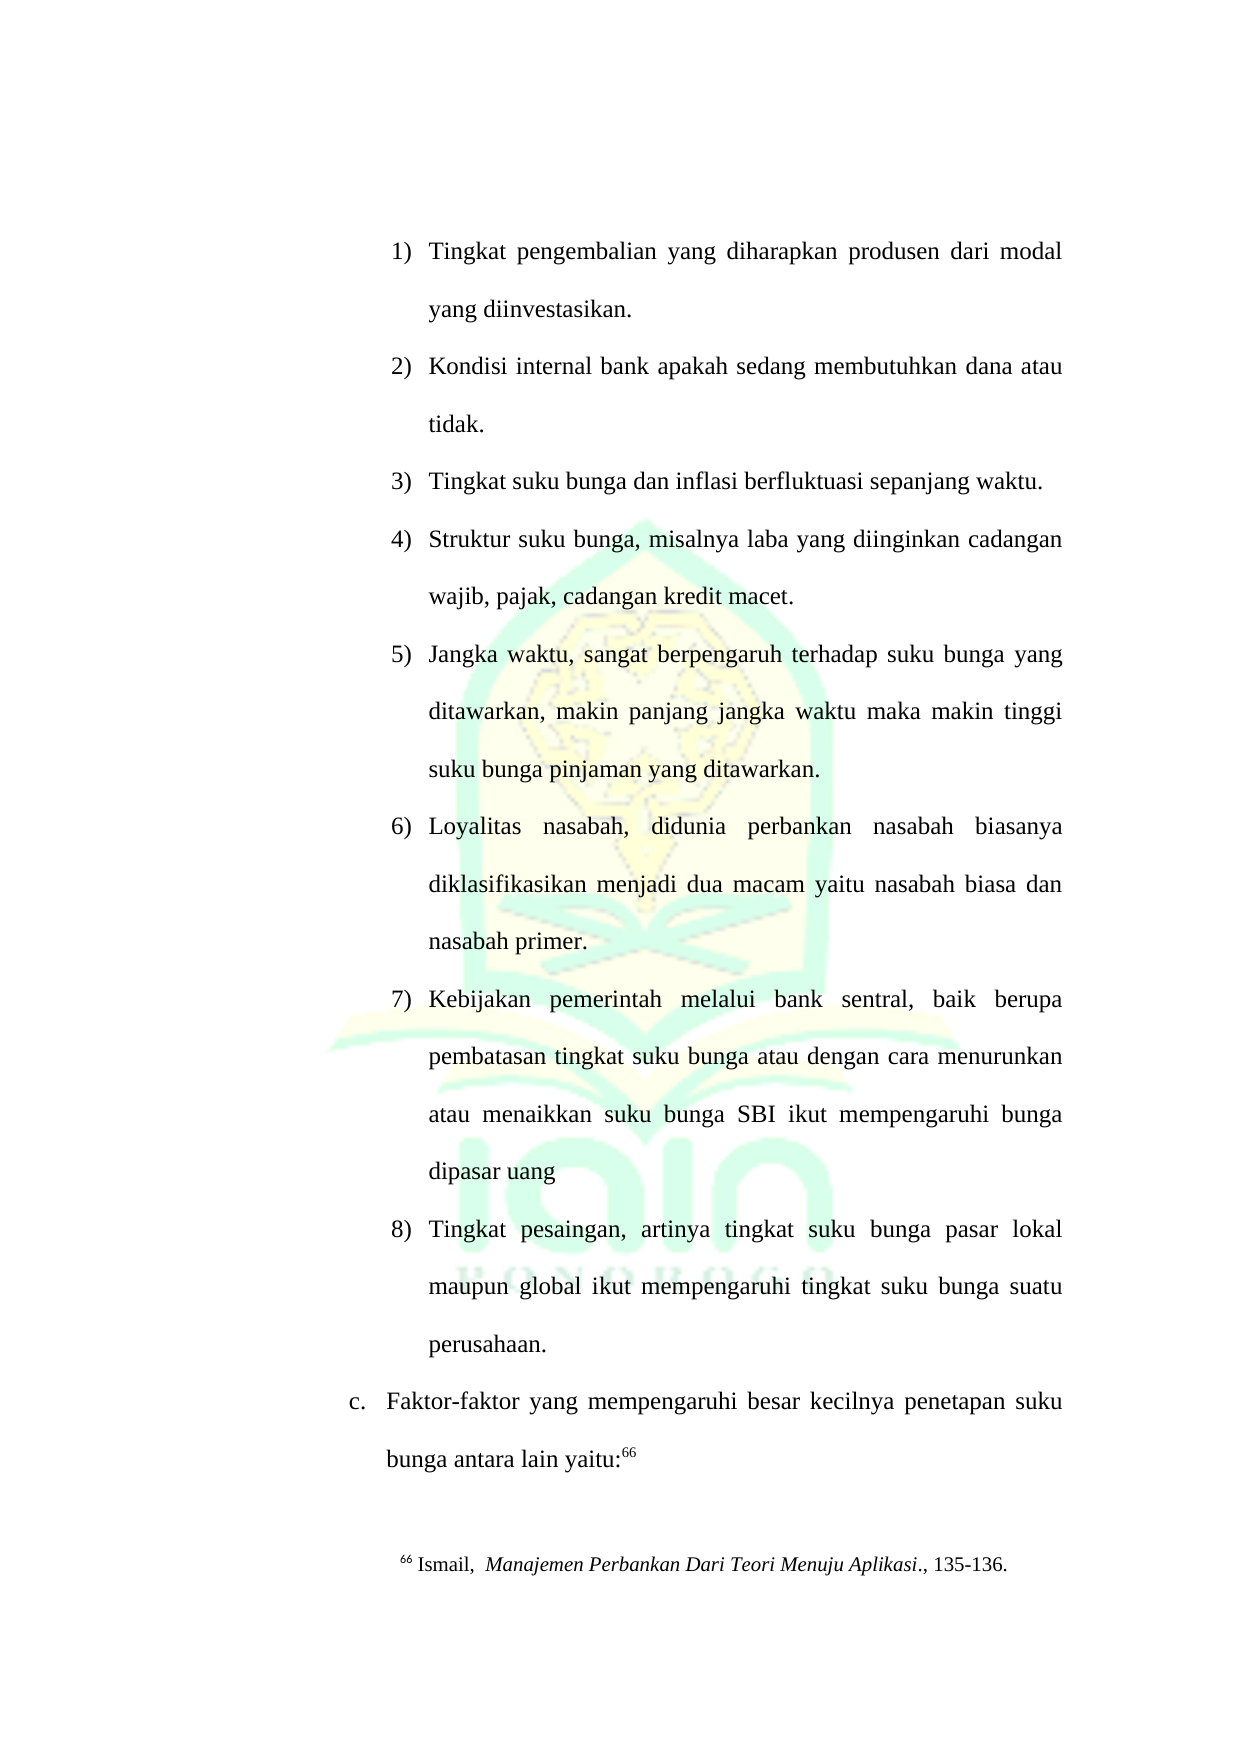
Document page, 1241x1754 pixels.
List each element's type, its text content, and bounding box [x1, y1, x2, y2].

list Tingkat pengembalian yang diharapkan produsen dari modal yang diinvestasikan. [391, 236, 1063, 322]
list Tingkat suku bunga dan inflasi berfluktuasi sepanjang waktu. [391, 466, 1063, 495]
list Kondisi internal bank apakah sedang membutuhkan dana atau tidak. [391, 351, 1063, 437]
list Faktor-faktor yang mempengaruhi besar kecilnya penetapan suku bunga antara lain yaitu: [349, 1386, 1063, 1472]
list Tingkat pesaingan, artinya tingkat suku bunga pasar lokal maupun global ikut mempengaruhi tingkat suku bunga suatu perusahaan. [391, 1214, 1063, 1357]
list Jangka waktu, sangat berpengaruh terhadap suku bunga yang ditawarkan, makin panjang jangka waktu maka makin tinggi suku bunga pinjaman yang ditawarkan. [391, 639, 1063, 782]
list Kebijakan pemerintah melalui bank sentral, baik berupa pembatasan tingkat suku bunga atau dengan cara menurunkan atau menaikkan suku bunga SBI ikut mempengaruhi bunga dipasar uang [391, 984, 1063, 1185]
list Struktur suku bunga, misalnya laba yang diinginkan cadangan wajib, pajak, cadangan kredit macet. [391, 524, 1063, 610]
list Loyalitas nasabah, didunia perbankan nasabah biasanya diklasifikasikan menjadi dua macam yaitu nasabah biasa dan nasabah primer. [391, 811, 1063, 955]
